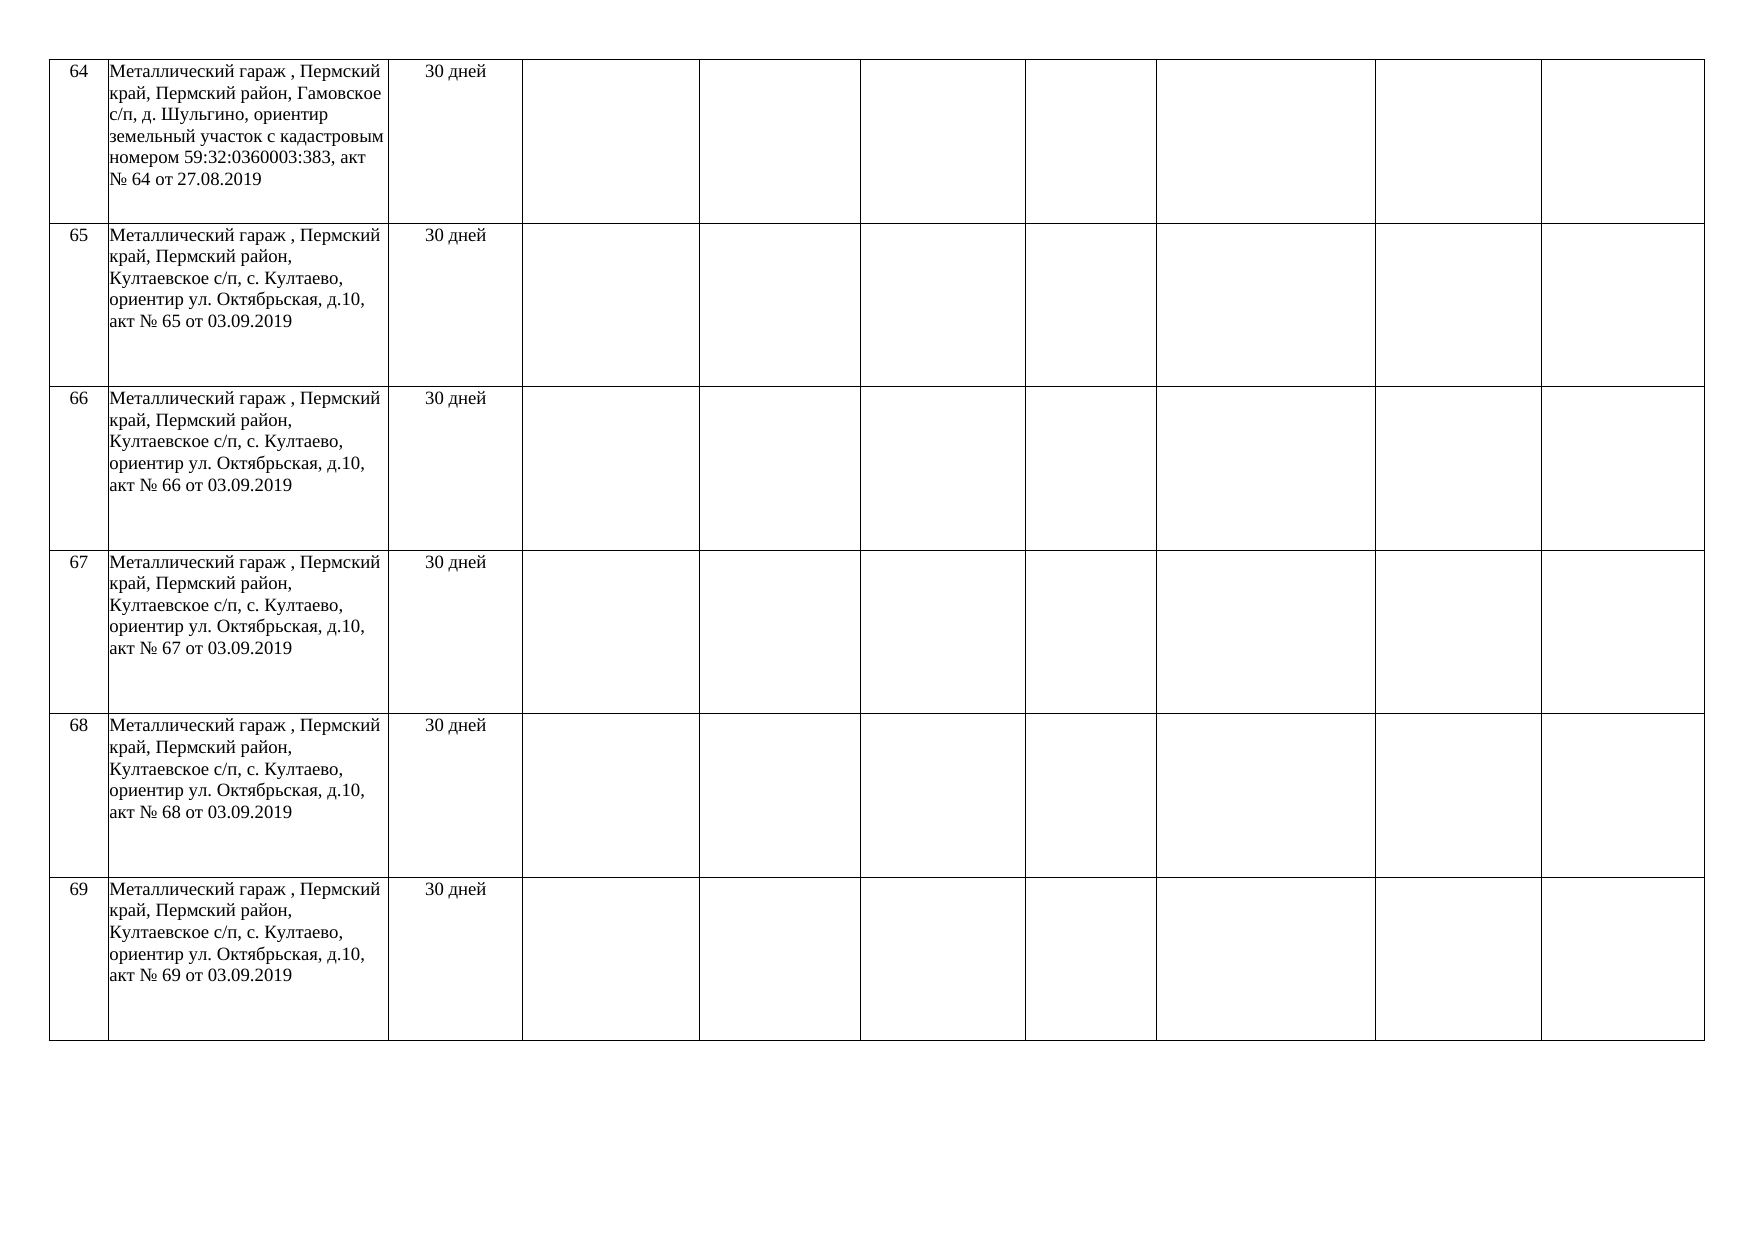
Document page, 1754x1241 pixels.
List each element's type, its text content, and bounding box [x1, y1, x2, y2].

table_cell [1026, 551, 1156, 713]
table_cell [1026, 60, 1156, 223]
table_cell [861, 714, 1025, 877]
table_cell [1376, 714, 1541, 877]
table_cell [1376, 224, 1541, 386]
table_cell 64 [50, 60, 108, 223]
table_cell [861, 551, 1025, 713]
table_cell [1376, 878, 1541, 1040]
table_cell [1157, 878, 1375, 1040]
table_cell Металлический гараж , Пермский край, Пермский район, Култаевское с/п, с. Култаево, ориентир ул. Октябрьская, д.10, акт № 65 от 03.09.2019 [109, 224, 388, 386]
table_cell [1026, 387, 1156, 550]
table_cell [523, 878, 699, 1040]
table_cell [861, 224, 1025, 386]
table_cell 66 [50, 387, 108, 550]
table_cell [1542, 551, 1704, 713]
table_cell [1376, 387, 1541, 550]
table_cell [523, 551, 699, 713]
table_cell [1026, 878, 1156, 1040]
table_cell [861, 387, 1025, 550]
table_cell Металлический гараж , Пермский край, Пермский район, Гамовское с/п, д. Шульгино, ориентир земельный участок с кадастровым номером 59:32:0360003:383, акт № 64 от 27.08.2019 [109, 60, 388, 223]
table_cell [1542, 224, 1704, 386]
table_cell [700, 60, 860, 223]
table_cell [1542, 878, 1704, 1040]
table_cell 30 дней [389, 224, 522, 386]
table_cell [700, 878, 860, 1040]
table_cell [700, 224, 860, 386]
table_cell [1376, 551, 1541, 713]
table_cell Металлический гараж , Пермский край, Пермский район, Култаевское с/п, с. Култаево, ориентир ул. Октябрьская, д.10, акт № 68 от 03.09.2019 [109, 714, 388, 877]
table_cell 68 [50, 714, 108, 877]
table_cell 69 [50, 878, 108, 1040]
table_cell 67 [50, 551, 108, 713]
table_cell [700, 387, 860, 550]
table_cell [861, 60, 1025, 223]
table_cell [1376, 60, 1541, 223]
table_cell 30 дней [389, 878, 522, 1040]
table_cell [1157, 551, 1375, 713]
table_cell 65 [50, 224, 108, 386]
table_cell [700, 551, 860, 713]
table_cell [523, 714, 699, 877]
table_cell Металлический гараж , Пермский край, Пермский район, Култаевское с/п, с. Култаево, ориентир ул. Октябрьская, д.10, акт № 66 от 03.09.2019 [109, 387, 388, 550]
table_cell [1157, 714, 1375, 877]
table_cell [700, 714, 860, 877]
table_cell [523, 60, 699, 223]
table_cell [1542, 387, 1704, 550]
table_cell 30 дней [389, 714, 522, 877]
table_cell 30 дней [389, 387, 522, 550]
table_cell [523, 224, 699, 386]
table_cell Металлический гараж , Пермский край, Пермский район, Култаевское с/п, с. Култаево, ориентир ул. Октябрьская, д.10, акт № 67 от 03.09.2019 [109, 551, 388, 713]
table_cell [1026, 714, 1156, 877]
table_cell [1157, 387, 1375, 550]
table_cell Металлический гараж , Пермский край, Пермский район, Култаевское с/п, с. Култаево, ориентир ул. Октябрьская, д.10, акт № 69 от 03.09.2019 [109, 878, 388, 1040]
table_cell [1157, 60, 1375, 223]
table_cell [523, 387, 699, 550]
table_cell [1026, 224, 1156, 386]
table_cell [1542, 60, 1704, 223]
table_cell [1542, 714, 1704, 877]
table_cell 30 дней [389, 551, 522, 713]
table_cell [861, 878, 1025, 1040]
table_cell [1157, 224, 1375, 386]
table_cell 30 дней [389, 60, 522, 223]
